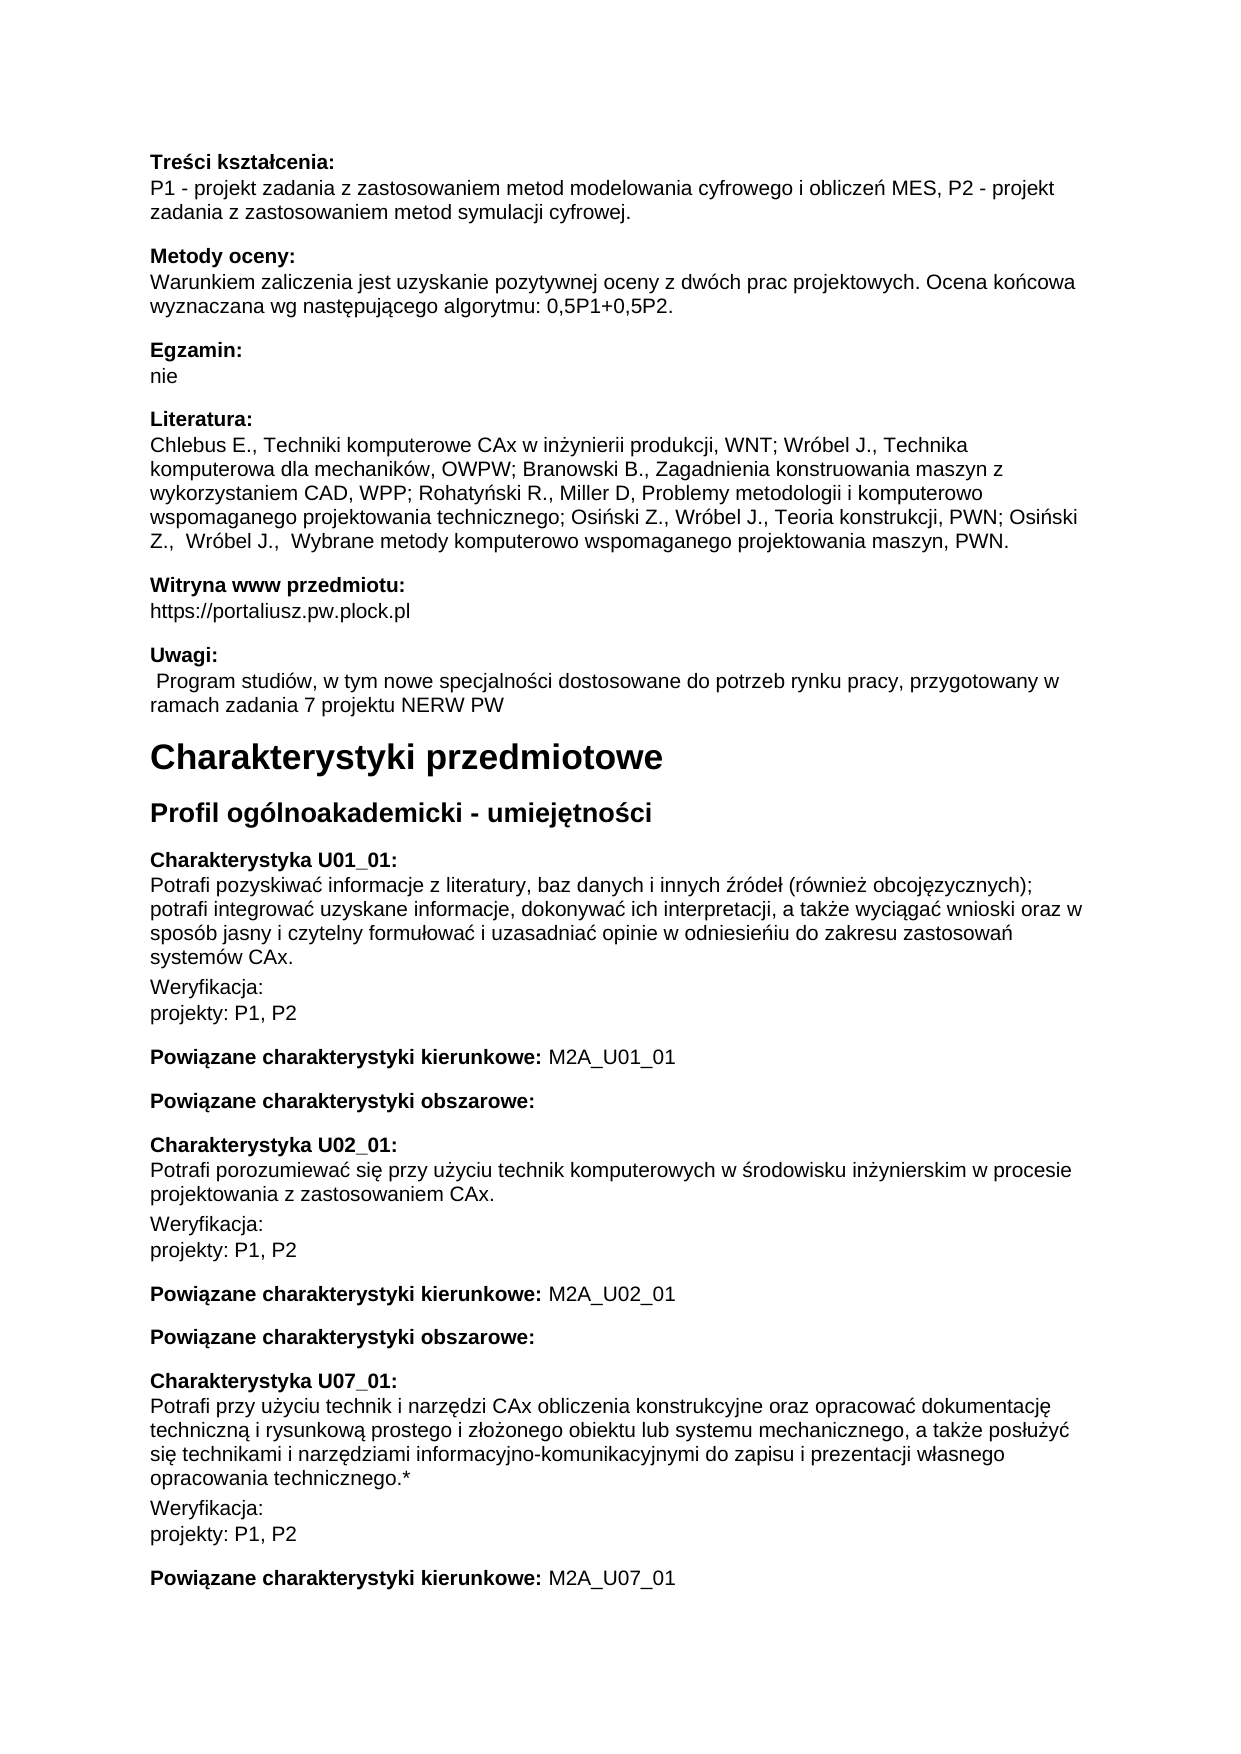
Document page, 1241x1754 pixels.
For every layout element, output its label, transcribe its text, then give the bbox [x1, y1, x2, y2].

text https://portaliusz.pw.plock.pl [150, 599, 1090, 623]
text Metody oceny: [150, 244, 1090, 268]
text Potrafi pozyskiwać informacje z literatury, baz danych i innych źródeł (również obcojęzycznych); potrafi integrować uzyskane informacje, dokonywać ich interpretacji, a także wyciągać wnioski oraz w sposób jasny i czytelny formułować i uzasadniać opinie w odniesieńiu do zakresu zastosowań systemów CAx. [150, 873, 1090, 969]
text Weryfikacja: [150, 1496, 1090, 1520]
text Powiązane charakterystyki kierunkowe: M2A_U01_01 [150, 1045, 1090, 1069]
text Literatura: [150, 407, 1090, 431]
text Charakterystyka U01_01: [150, 848, 1090, 872]
text Treści kształcenia: [150, 150, 1090, 174]
text Weryfikacja: [150, 1212, 1090, 1236]
text Uwagi: [150, 643, 1090, 667]
text projekty: P1, P2 [150, 1238, 1090, 1262]
text Warunkiem zaliczenia jest uzyskanie pozytywnej oceny z dwóch prac projektowych. Ocena końcowa wyznaczana wg następującego algorytmu: 0,5P1+0,5P2. [150, 270, 1090, 318]
subtitle Charakterystyki przedmiotowe [150, 736, 1090, 777]
text Egzamin: [150, 337, 1090, 361]
text Powiązane charakterystyki kierunkowe: M2A_U02_01 [150, 1281, 1090, 1305]
text Witryna www przedmiotu: [150, 573, 1090, 597]
text Potrafi porozumiewać się przy użyciu technik komputerowych w środowisku inżynierskim w procesie projektowania z zastosowaniem CAx. [150, 1157, 1090, 1205]
subtitle Profil ogólnoakademicki - umiejętności [150, 797, 1090, 828]
text nie [150, 363, 1090, 387]
text Charakterystyka U02_01: [150, 1132, 1090, 1156]
text Potrafi przy użyciu technik i narzędzi CAx obliczenia konstrukcyjne oraz opracować dokumentację techniczną i rysunkową prostego i złożonego obiektu lub systemu mechanicznego, a także posłużyć się technikami i narzędziami informacyjno-komunikacyjnymi do zapisu i prezentacji własnego opracowania technicznego.* [150, 1394, 1090, 1490]
text projekty: P1, P2 [150, 1522, 1090, 1546]
text Powiązane charakterystyki kierunkowe: M2A_U07_01 [150, 1566, 1090, 1590]
text Program studiów, w tym nowe specjalności dostosowane do potrzeb rynku pracy, przygotowany w ramach zadania 7 projektu NERW PW [150, 669, 1090, 717]
text projekty: P1, P2 [150, 1001, 1090, 1025]
text Powiązane charakterystyki obszarowe: [150, 1325, 1090, 1349]
text Weryfikacja: [150, 975, 1090, 999]
text Charakterystyka U07_01: [150, 1369, 1090, 1393]
text Powiązane charakterystyki obszarowe: [150, 1089, 1090, 1113]
text Chlebus E., Techniki komputerowe CAx w inżynierii produkcji, WNT; Wróbel J., Technika komputerowa dla mechaników, OWPW; Branowski B., Zagadnienia konstruowania maszyn z wykorzystaniem CAD, WPP; Rohatyński R., Miller D, Problemy metodologii i komputerowo wspomaganego projektowania technicznego; Osiński Z., Wróbel J., Teoria konstrukcji, PWN; Osiński Z., Wróbel J., Wybrane metody komputerowo wspomaganego projektowania maszyn, PWN. [150, 433, 1090, 553]
text P1 - projekt zadania z zastosowaniem metod modelowania cyfrowego i obliczeń MES, P2 - projekt zadania z zastosowaniem metod symulacji cyfrowej. [150, 176, 1090, 224]
